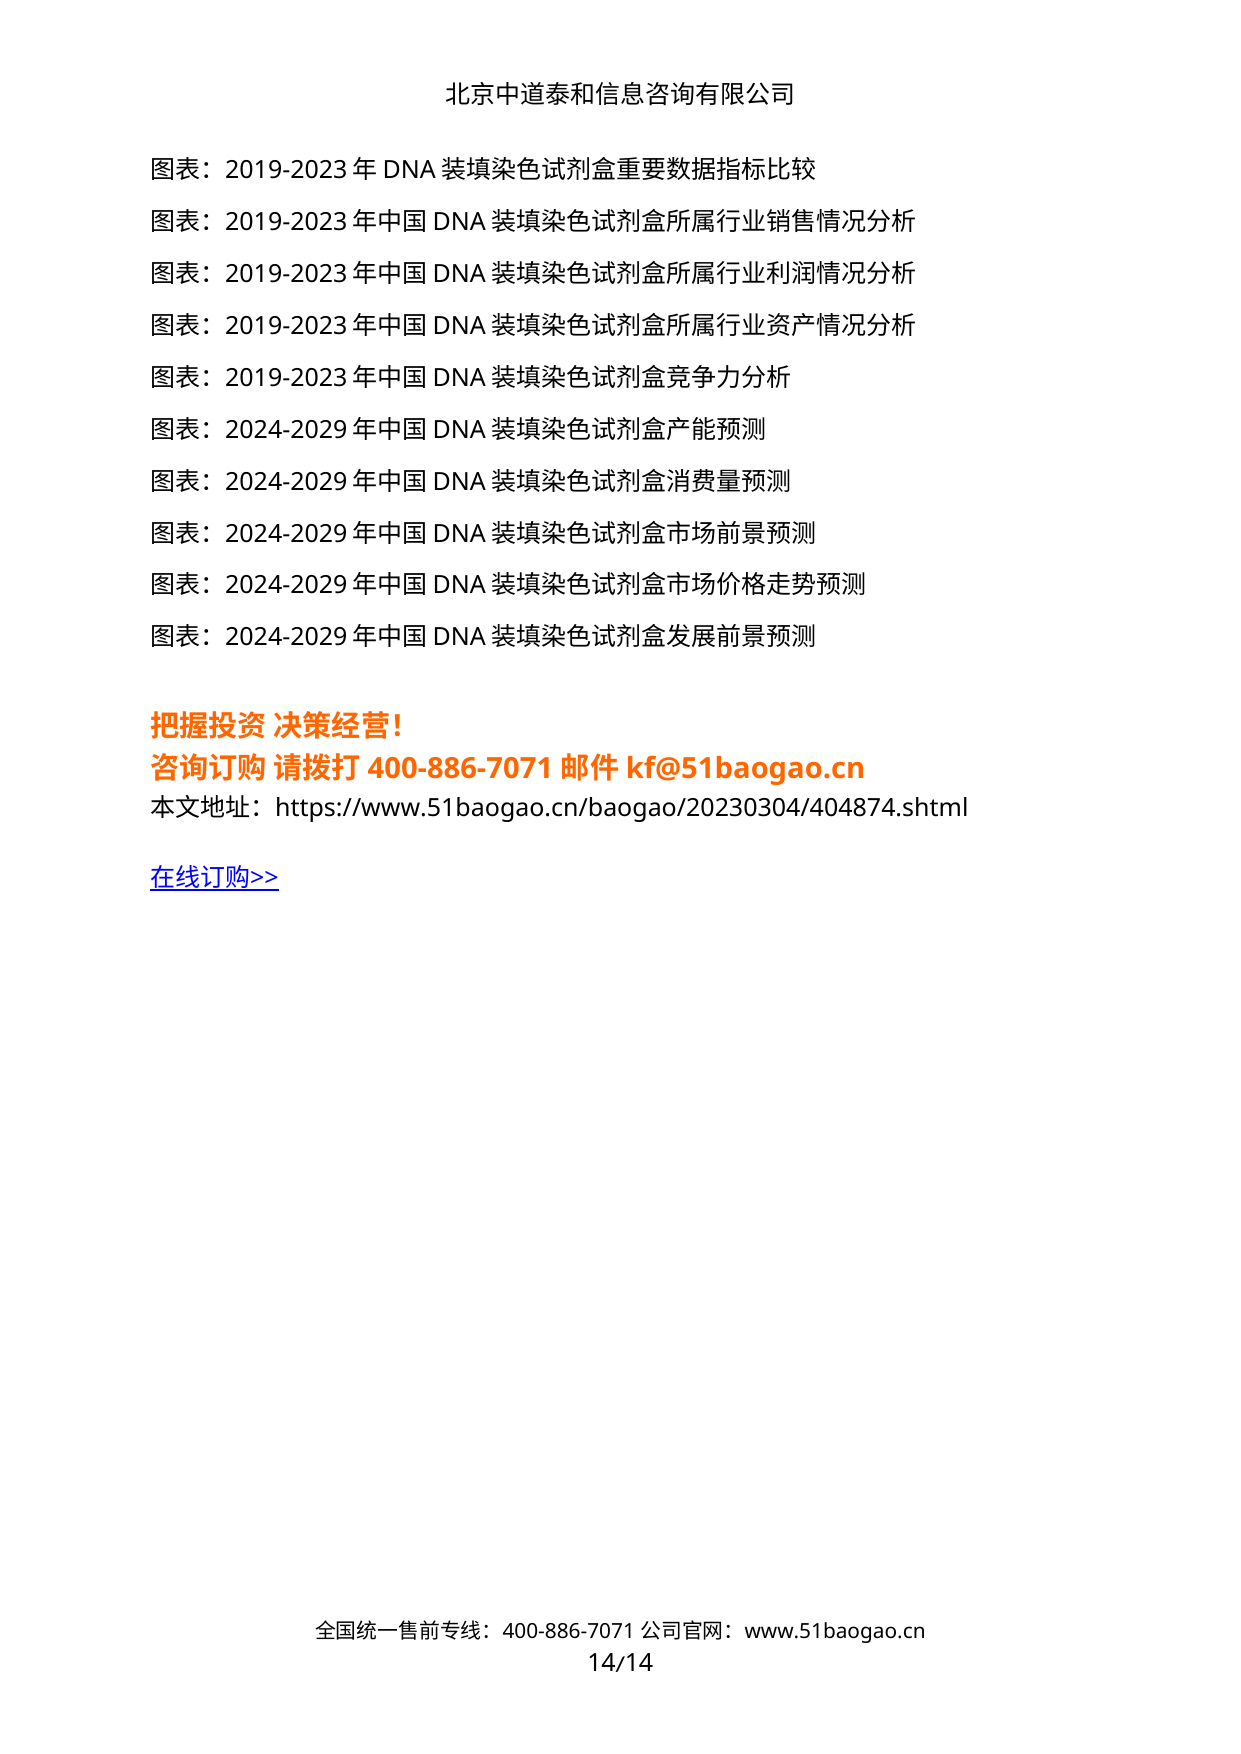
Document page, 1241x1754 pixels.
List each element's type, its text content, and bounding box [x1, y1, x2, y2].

text 图表：2024-2029年中国DNA装填染色试剂盒市场前景预测 [150, 513, 1090, 549]
text 图表：2019-2023年中国DNA装填染色试剂盒竞争力分析 [150, 357, 1090, 394]
text 图表：2019-2023年DNA装填染色试剂盒重要数据指标比较 [150, 150, 1090, 186]
text 图表：2024-2029年中国DNA装填染色试剂盒消费量预测 [150, 461, 1090, 497]
text 图表：2019-2023年中国DNA装填染色试剂盒所属行业资产情况分析 [150, 306, 1090, 342]
text 把握投资 决策经营！咨询订购 请拨打 400-886-7071 邮件 kf@51baogao.cn本文地址：https://www.51baogao.cn/baogao/20230304/404874.shtml [150, 669, 1090, 824]
text 在线订购>> [150, 824, 1090, 894]
text 图表：2024-2029年中国DNA装填染色试剂盒产能预测 [150, 409, 1090, 446]
text 图表：2024-2029年中国DNA装填染色试剂盒市场价格走势预测 [150, 565, 1090, 601]
text 图表：2019-2023年中国DNA装填染色试剂盒所属行业利润情况分析 [150, 254, 1090, 290]
text 图表：2024-2029年中国DNA装填染色试剂盒发展前景预测 [150, 617, 1090, 653]
text 图表：2019-2023年中国DNA装填染色试剂盒所属行业销售情况分析 [150, 202, 1090, 238]
